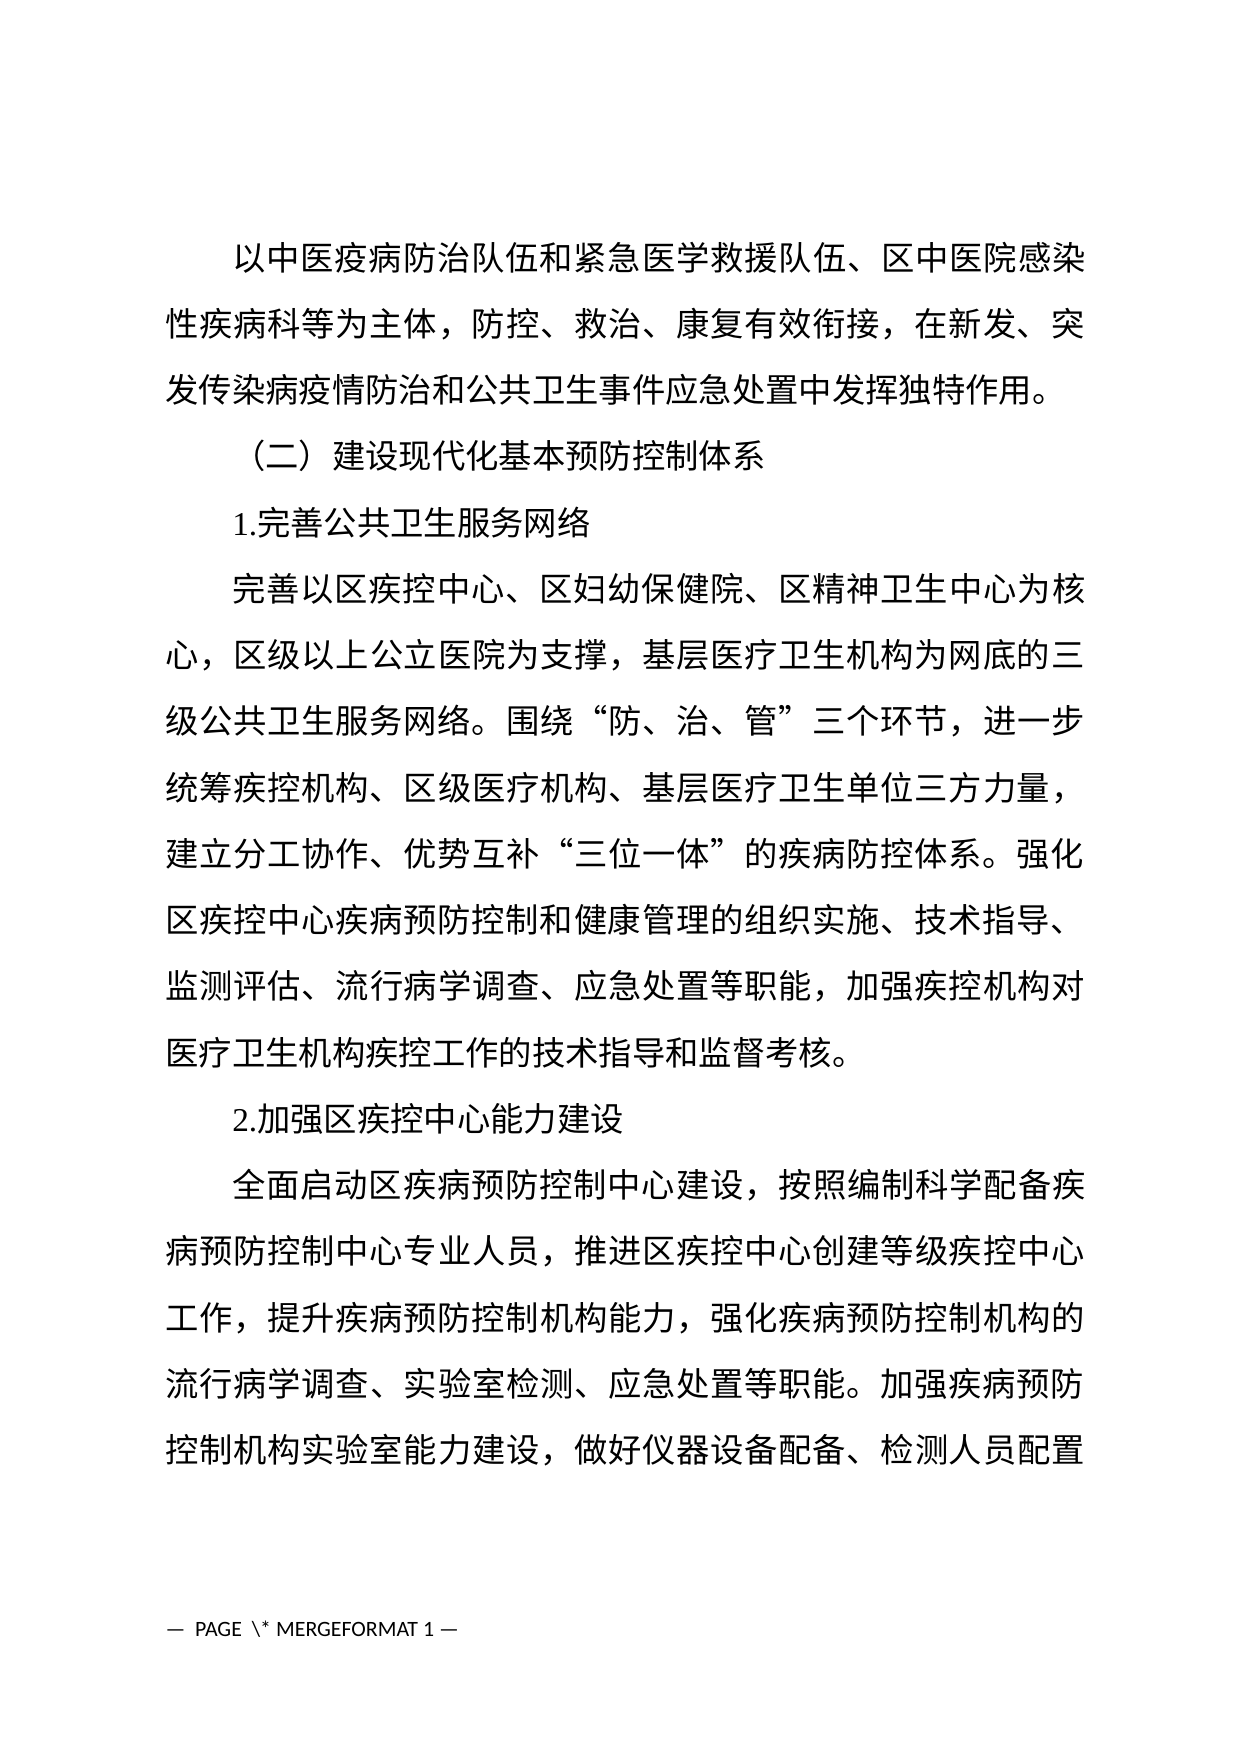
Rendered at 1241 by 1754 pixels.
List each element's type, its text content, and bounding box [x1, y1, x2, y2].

text 以中医疫病防治队伍和紧急医学救援队伍、区中医院感染性疾病科等为主体，防控、救治、康复有效衔接，在新发、突发传染病疫情防治和公共卫生事件应急处置中发挥独特作用。 [157, 220, 1095, 421]
text 完善以区疾控中心、区妇幼保健院、区精神卫生中心为核心，区级以上公立医院为支撑，基层医疗卫生机构为网底的三级公共卫生服务网络。围绕“防、治、管”三个环节，进一步统筹疾控机构、区级医疗机构、基层医疗卫生单位三方力量，建立分工协作、优势互补“三位一体”的疾病防控体系。强化区疾控中心疾病预防控制和健康管理的组织实施、技术指导、监测评估、流行病学调查、应急处置等职能，加强疾控机构对医疗卫生机构疾控工作的技术指导和监督考核。 [165, 554, 1087, 1084]
text （二）建设现代化基本预防控制体系 [165, 421, 1087, 487]
text 1.完善公共卫生服务网络 [165, 487, 1087, 554]
text 2.加强区疾控中心能力建设 [165, 1084, 1087, 1150]
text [157, 1150, 1095, 1489]
